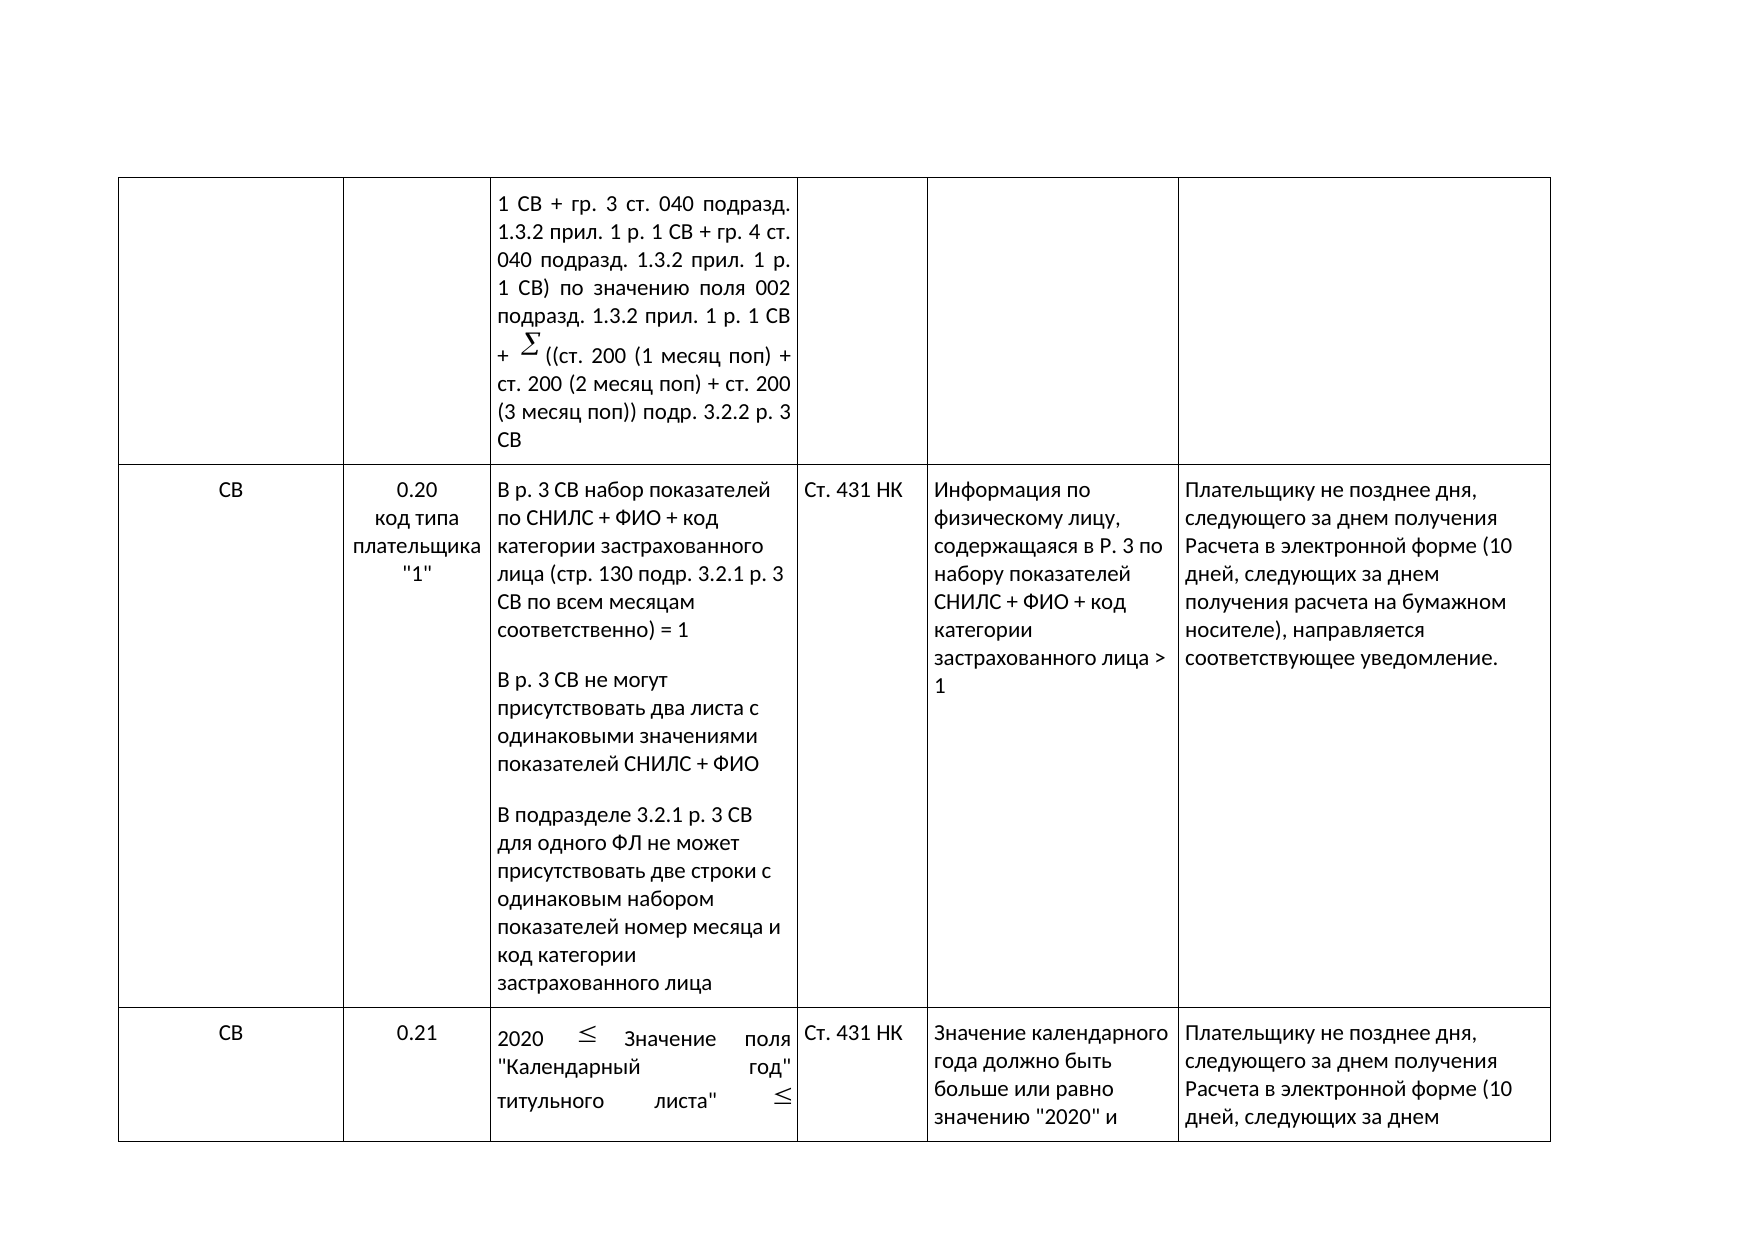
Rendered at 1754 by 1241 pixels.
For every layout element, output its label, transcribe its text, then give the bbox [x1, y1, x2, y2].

table_cell Информация по физическому лицу, содержащаяся в Р. 3 по набору показателей СНИЛС + ФИО + код категории застрахованного лица > 1 [928, 465, 1178, 1007]
table_cell 0.21 [344, 1008, 490, 1141]
table_cell В р. 3 СВ набор показателей по СНИЛС + ФИО + код категории застрахованного лица (стр. 130 подр. 3.2.1 р. 3 СВ по всем месяцам соответственно) = 1 [491, 465, 797, 654]
table_cell В подразделе 3.2.1 р. 3 СВ для одного ФЛ не может присутствовать две строки с одинаковым набором показателей номер месяца и код категории застрахованного лица [491, 788, 797, 1007]
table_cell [491, 178, 797, 463]
table_cell СВ [119, 465, 343, 1007]
table_cell 0.20 код типа плательщика "1" [344, 465, 490, 1007]
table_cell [928, 1008, 1178, 1141]
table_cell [491, 1008, 797, 1141]
table_cell В р. 3 СВ не могут присутствовать два листа с одинаковыми значениями показателей СНИЛС + ФИО [491, 654, 797, 788]
table_cell СВ [119, 1008, 343, 1141]
table_cell Ст. 431 НК [798, 465, 927, 1007]
table_cell Ст. 431 НК [798, 1008, 927, 1141]
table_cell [1179, 1008, 1550, 1141]
